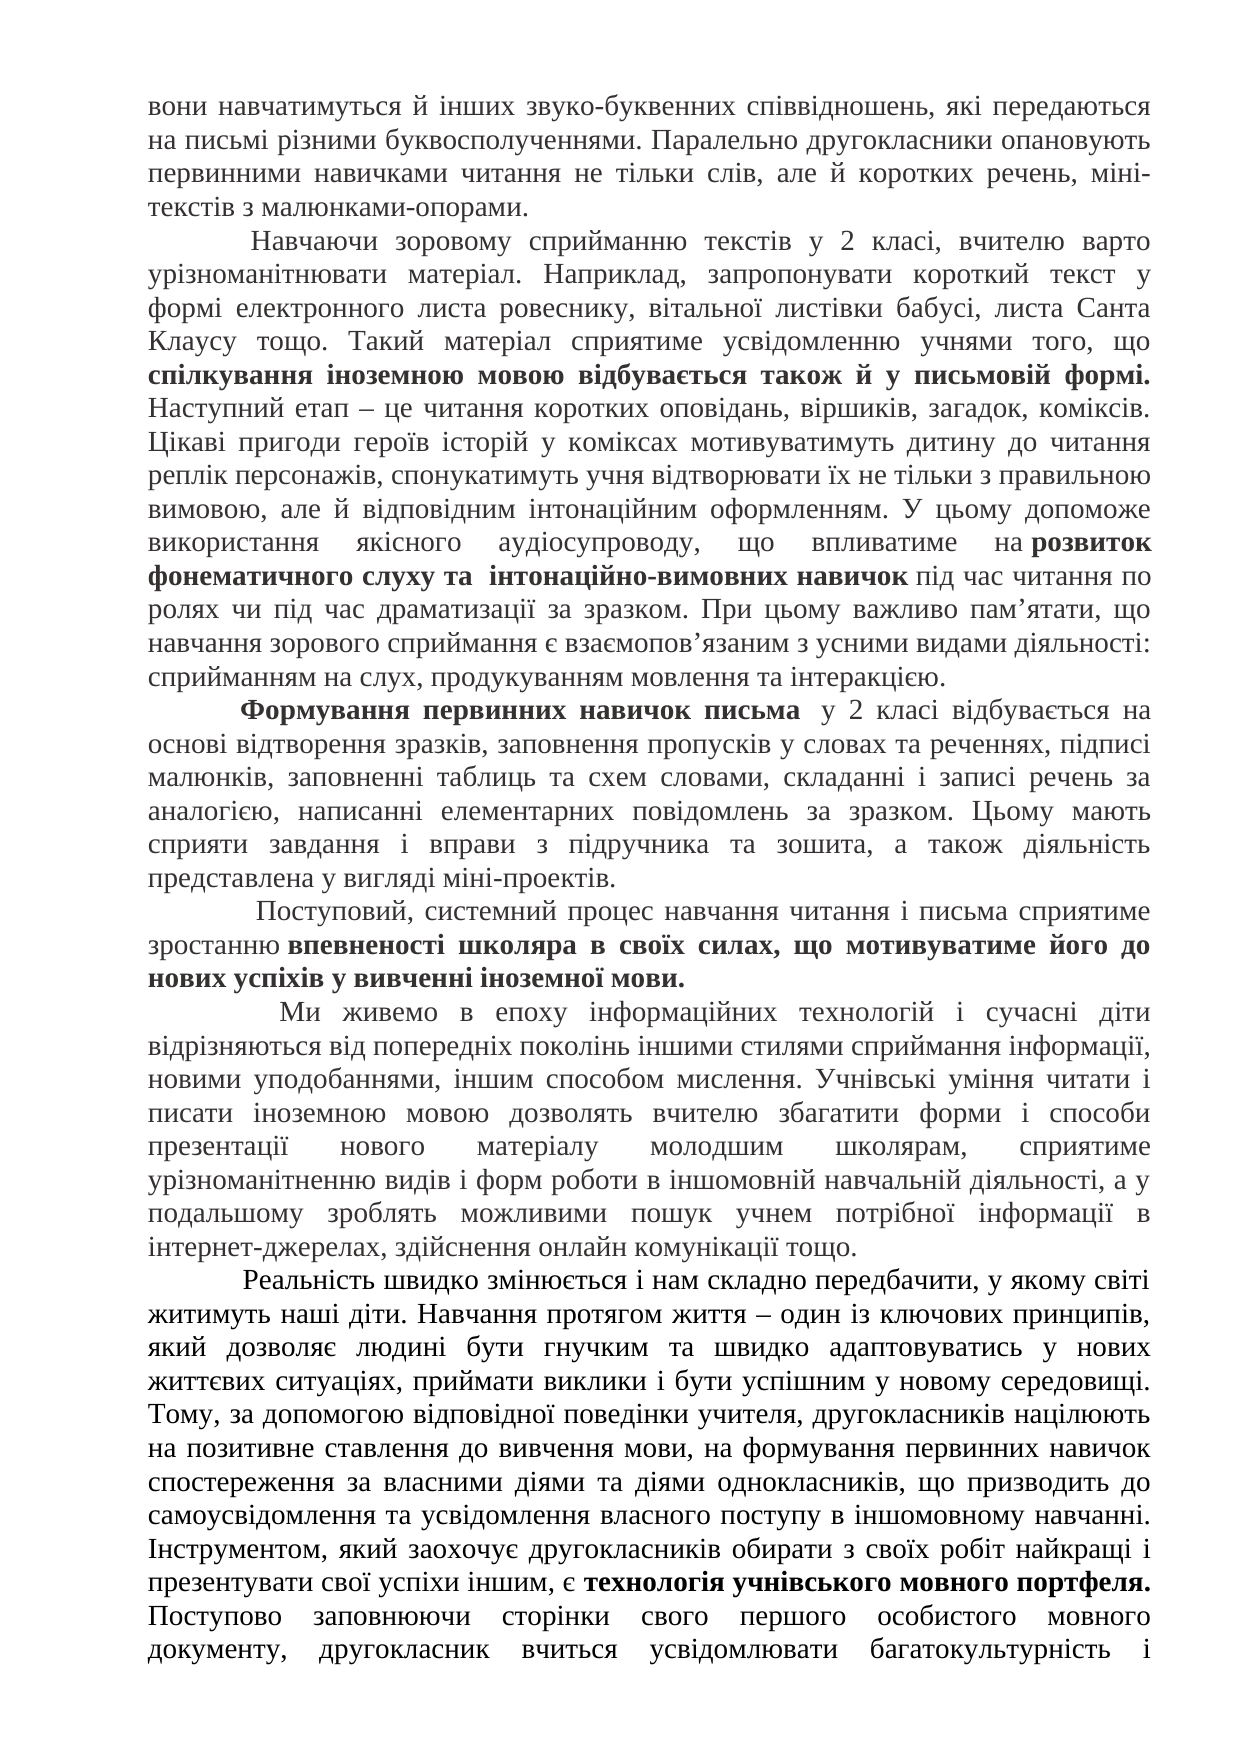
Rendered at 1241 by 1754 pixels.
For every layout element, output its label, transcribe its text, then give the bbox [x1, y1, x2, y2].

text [148, 1262, 1152, 1665]
text Поступовий, системний процес навчання читання і письма сприятиме зростанню впевненості школяра в своїх силах, що мотивуватиме його до нових успіхів у вивченні іноземної мови. [148, 893, 1152, 994]
text Формування первинних навичок письма у 2 класі відбувається на основі відтворення зразків, заповнення пропусків у словах та реченнях, підписі малюнків, заповненні таблиць та схем словами, складанні і записі речень за аналогією, написанні елементарних повідомлень за зразком. Цьому мають сприяти завдання і вправи з підручника та зошита, а також діяльність представлена у вигляді міні-проектів. [148, 692, 1152, 893]
text Навчаючи зоровому сприйманню текстів у 2 класі, вчителю варто урізноманітнювати матеріал. Наприклад, запропонувати короткий текст у формі електронного листа ровеснику, вітальної листівки бабусі, листа Санта Клаусу тощо. Такий матеріал сприятиме усвідомленню учнями того, що спілкування іноземною мовою відбувається також й у письмовій формі. Наступний етап – це читання коротких оповідань, віршиків, загадок, коміксів. Цікаві пригоди героїв історій у коміксах мотивуватимуть дитину до читання реплік персонажів, спонукатимуть учня відтворювати їх не тільки з правильною вимовою, але й відповідним інтонаційним оформленням. У цьому допоможе використання якісного аудіосупроводу, що впливатиме на розвиток фонематичного слуху та інтонаційно-вимовних навичок під час читання по ролях чи під час драматизації за зразком. При цьому важливо пам’ятати, що навчання зорового сприймання є взаємопов’язаним з усними видами діяльності: сприйманням на слух, продукуванням мовлення та інтеракцією. [148, 223, 1152, 692]
text Ми живемо в епоху інформаційних технологій і сучасні діти відрізняються від попередніх поколінь іншими стилями сприймання інформації, новими уподобаннями, іншим способом мислення. Учнівські уміння читати і писати іноземною мовою дозволять вчителю збагатити форми і способи презентації нового матеріалу молодшим школярам, сприятиме урізноманітненню видів і форм роботи в іншомовній навчальній діяльності, а у подальшому зроблять можливими пошук учнем потрібної інформації в інтернет-джерелах, здійснення онлайн комунікації тощо. [148, 994, 1152, 1262]
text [148, 88, 1152, 223]
